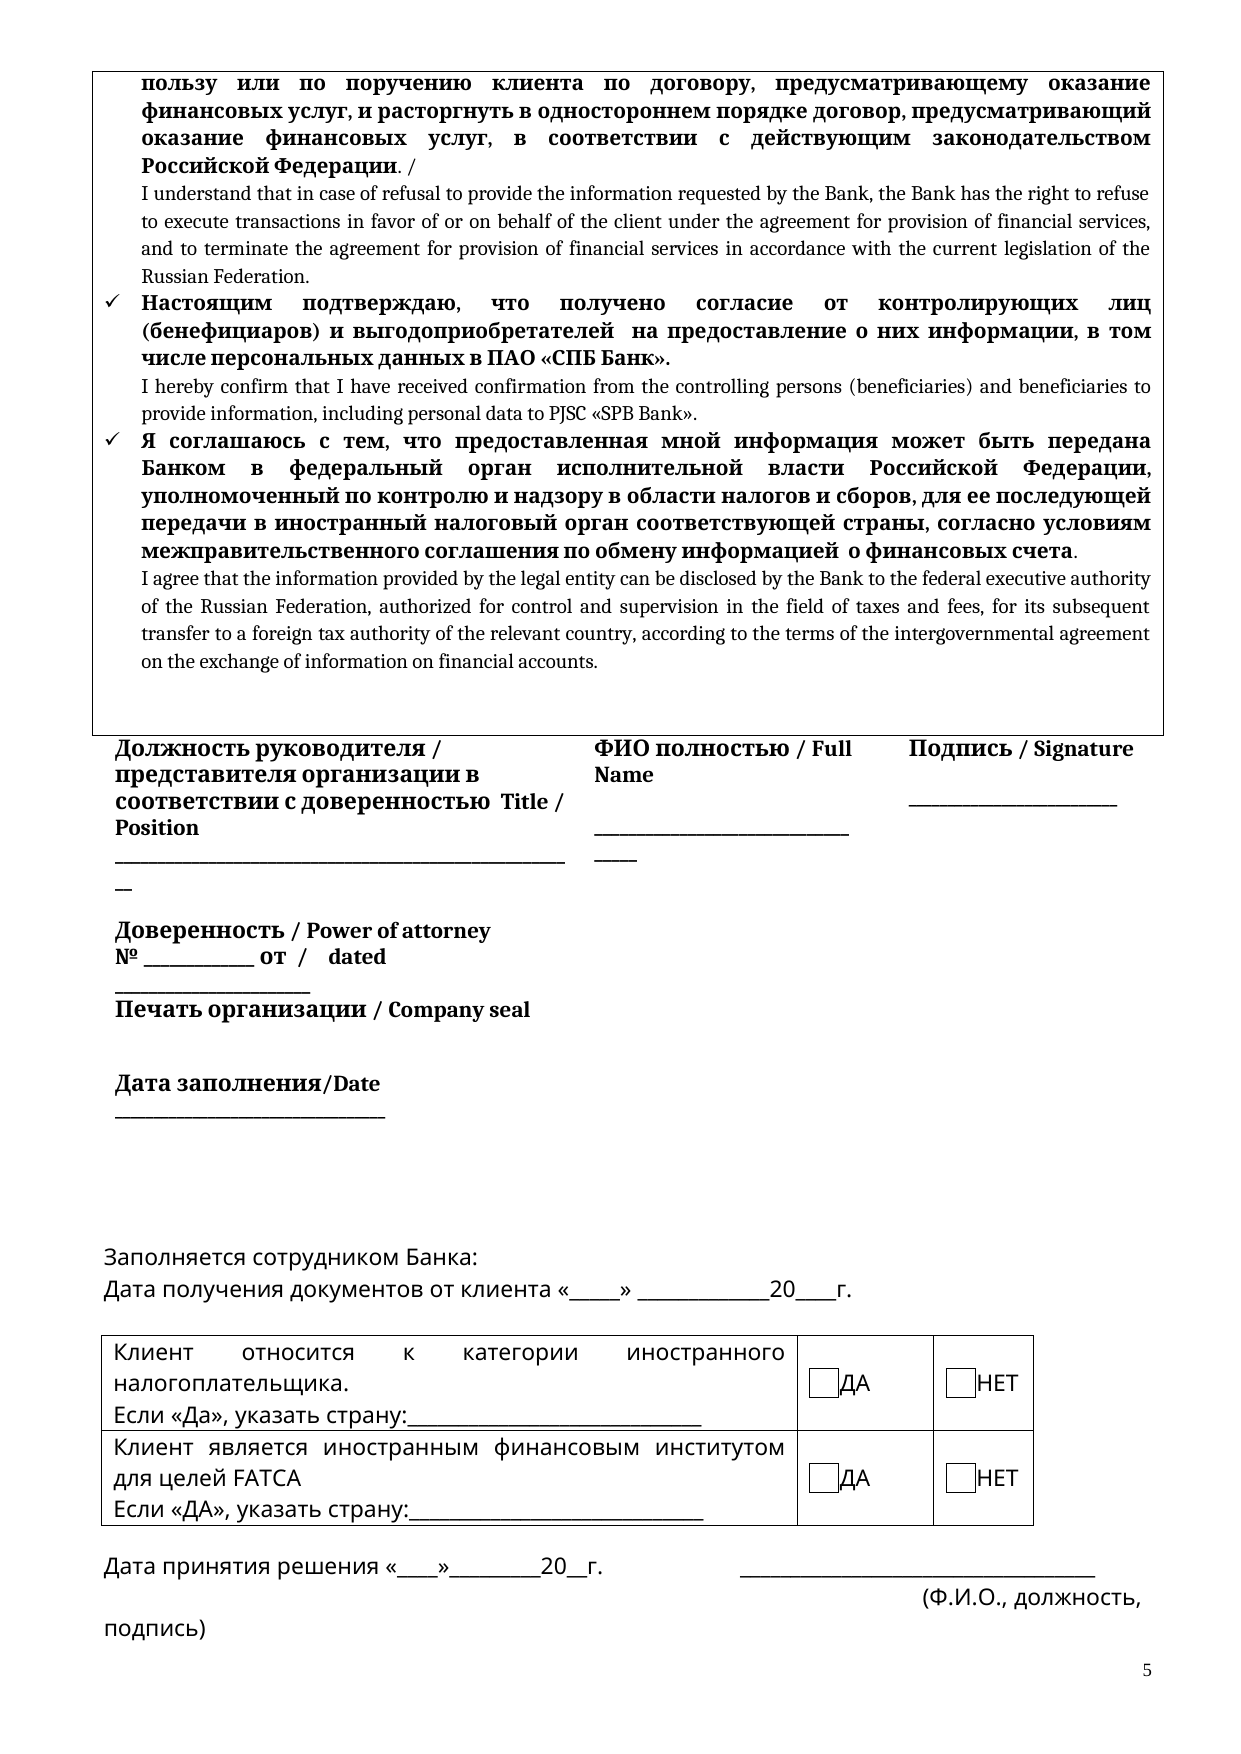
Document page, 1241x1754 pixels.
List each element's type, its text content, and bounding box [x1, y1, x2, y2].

table_header НЕТ [934, 1336, 1033, 1430]
table_header Подпись / Signature ___________________________ [897, 736, 1148, 1241]
table_header Должность руководителя / представителя организации в соответствии с доверенностью Title / Position _______________________________________________________ Доверенность / Power of attorney № _____________ от / dated _______________________ Печать организации / Company seal Дата заполнения/Date ___________________________________ [104, 736, 583, 1241]
table_header ФИО полностью / Full Name ___________________________________ [583, 736, 897, 1241]
table_header Клиент относится к категории иностранного налогоплательщика. Если «Да», указать страну:_____________________________ [102, 1336, 797, 1430]
text (Ф.И.О., должность, подпись) [103, 1581, 1152, 1643]
text Заполняется сотрудником Банка: [103, 1241, 1152, 1272]
table_cell НЕТ [934, 1431, 1033, 1524]
table_cell Клиент является иностранным финансовым институтом для целей FATCA Если «ДА», указать страну:_____________________________ [102, 1431, 797, 1524]
text Дата принятия решения «____»_________20__г. ___________________________________ [103, 1549, 1152, 1581]
table_header ДА [798, 1336, 933, 1430]
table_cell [93, 72, 1163, 735]
table_cell ДА [798, 1431, 933, 1524]
text Дата получения документов от клиента «_____» _____________20____г. [103, 1272, 1152, 1304]
